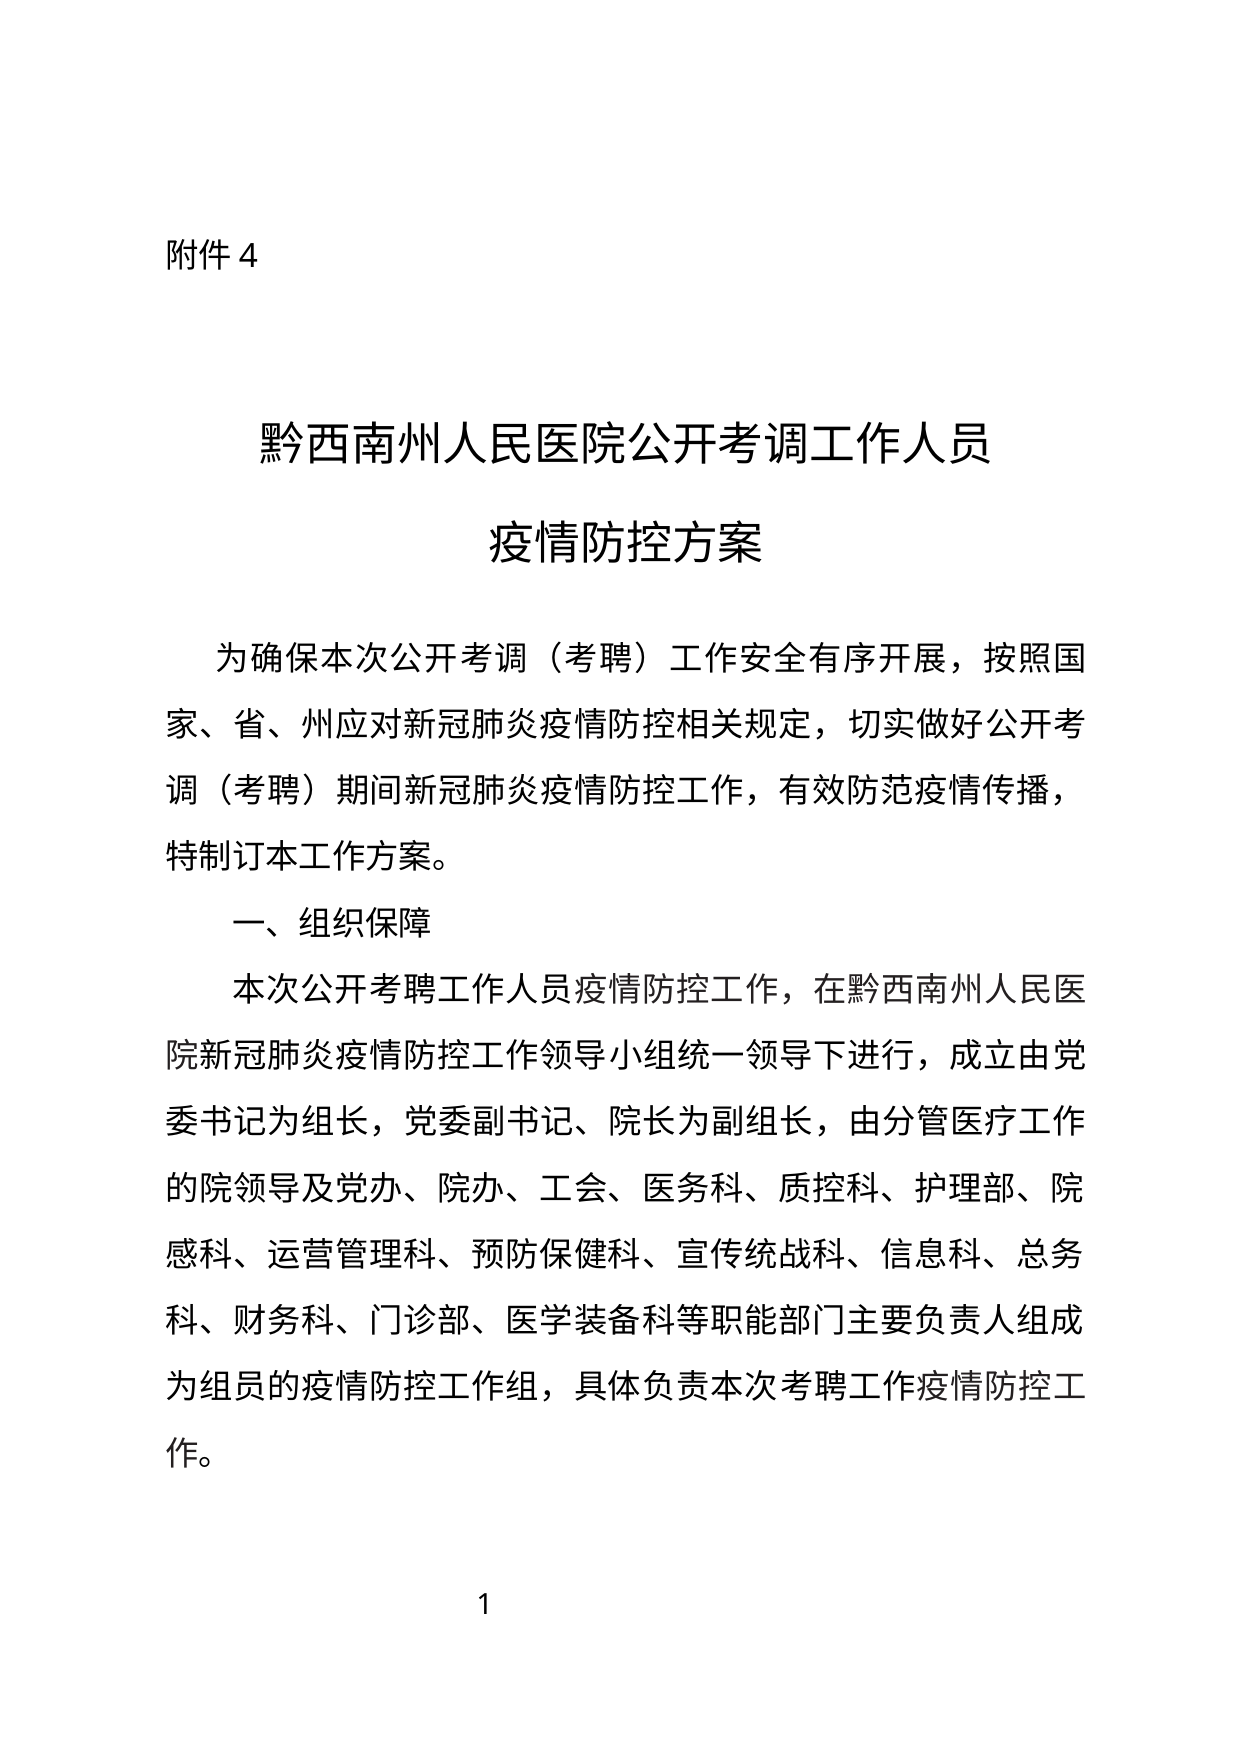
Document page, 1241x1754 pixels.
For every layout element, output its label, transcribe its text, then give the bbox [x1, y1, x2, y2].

text 一、组织保障 [165, 887, 1087, 953]
text 疫情防控方案 [165, 490, 1087, 589]
text 为确保本次公开考调（考聘）工作安全有序开展，按照国家、省、州应对新冠肺炎疫情防控相关规定，切实做好公开考调（考聘）期间新冠肺炎疫情防控工作，有效防范疫情传播，特制订本工作方案。 [165, 622, 1087, 887]
text 附件4 [165, 220, 1087, 287]
text 黔西南州人民医院公开考调工作人员 [165, 390, 1087, 490]
text 本次公开考聘工作人员疫情防控工作，在黔西南州人民医院新冠肺炎疫情防控工作领导小组统一领导下进行，成立由党委书记为组长，党委副书记、院长为副组长，由分管医疗工作的院领导及党办、院办、工会、医务科、质控科、护理部、院感科、运营管理科、预防保健科、宣传统战科、信息科、总务科、财务科、门诊部、医学装备科等职能部门主要负责人组成为组员的疫情防控工作组，具体负责本次考聘工作疫情防控工作。 [165, 953, 1087, 1483]
